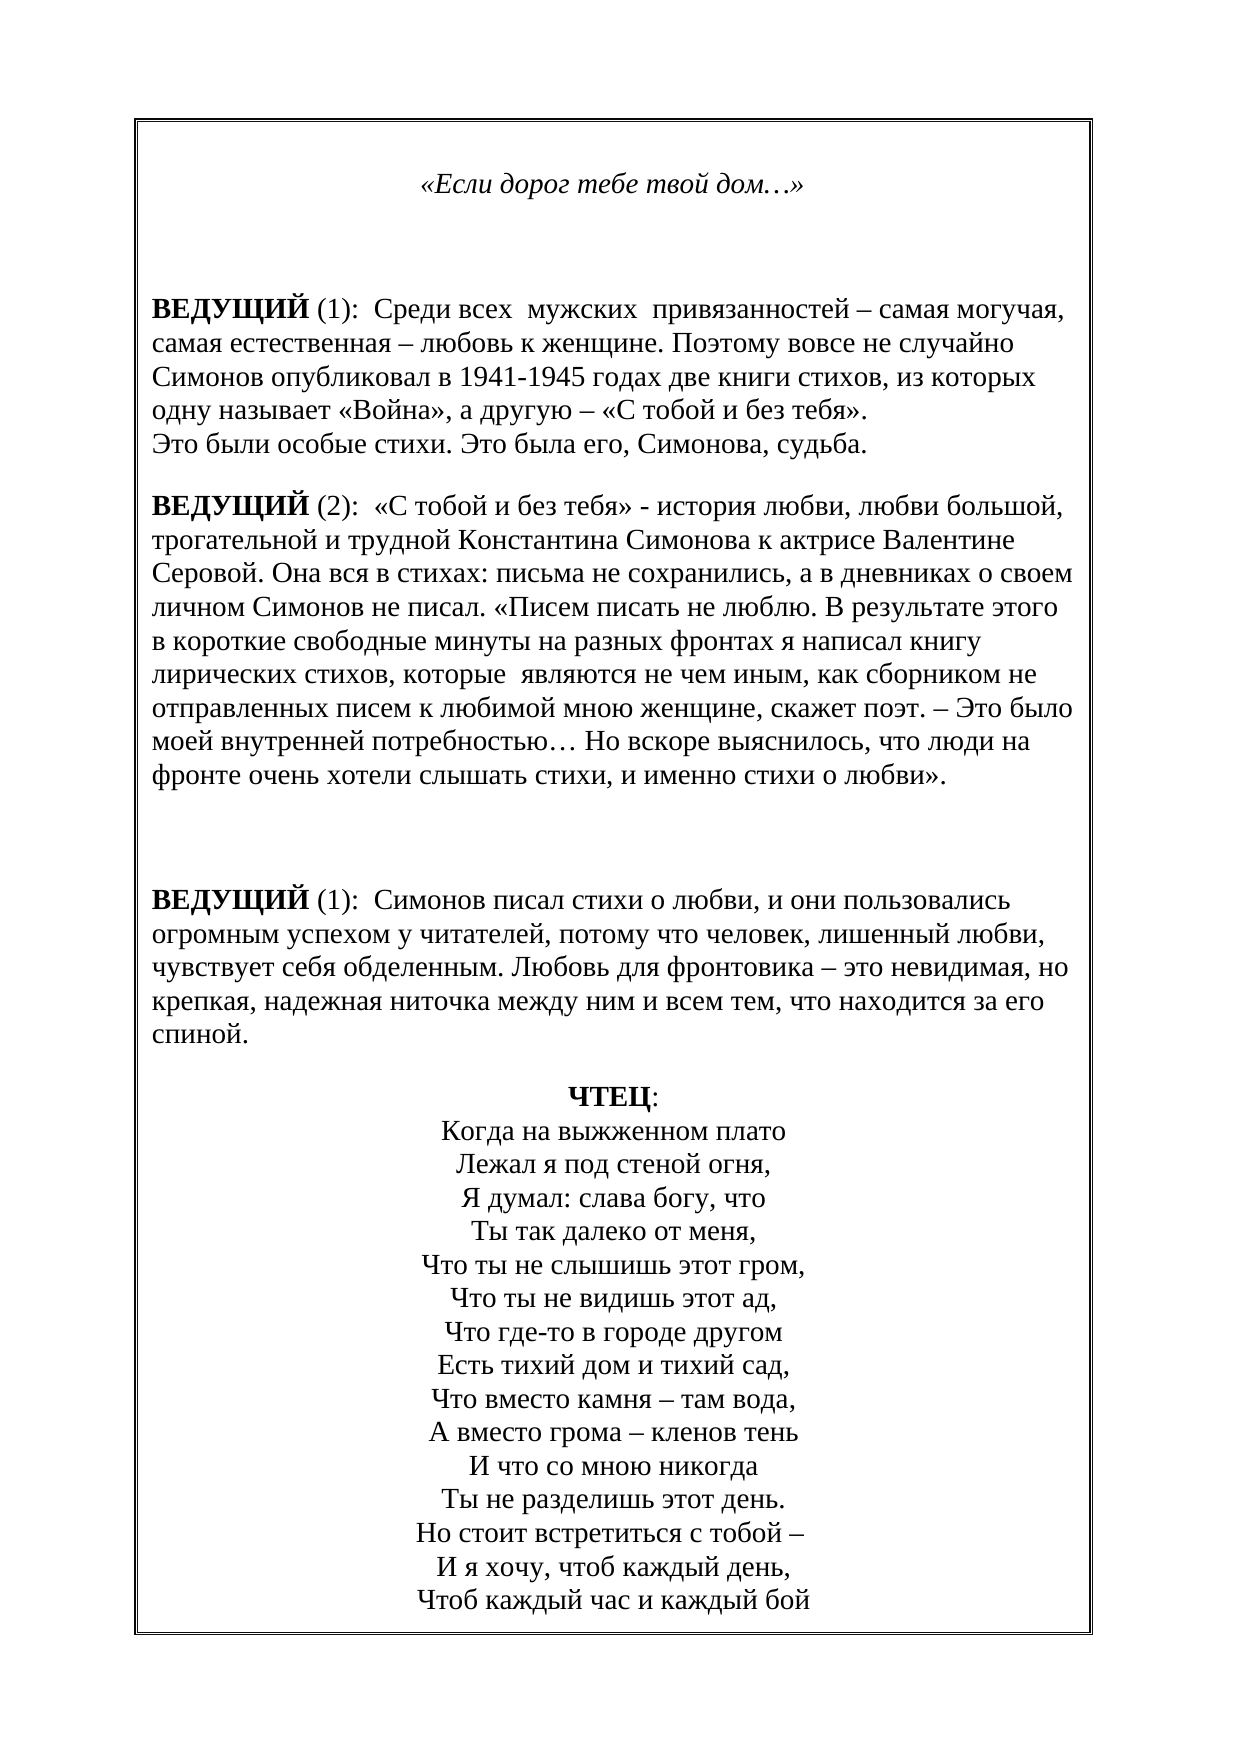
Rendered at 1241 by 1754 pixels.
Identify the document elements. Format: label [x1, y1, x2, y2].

table_header [138, 122, 1089, 1631]
